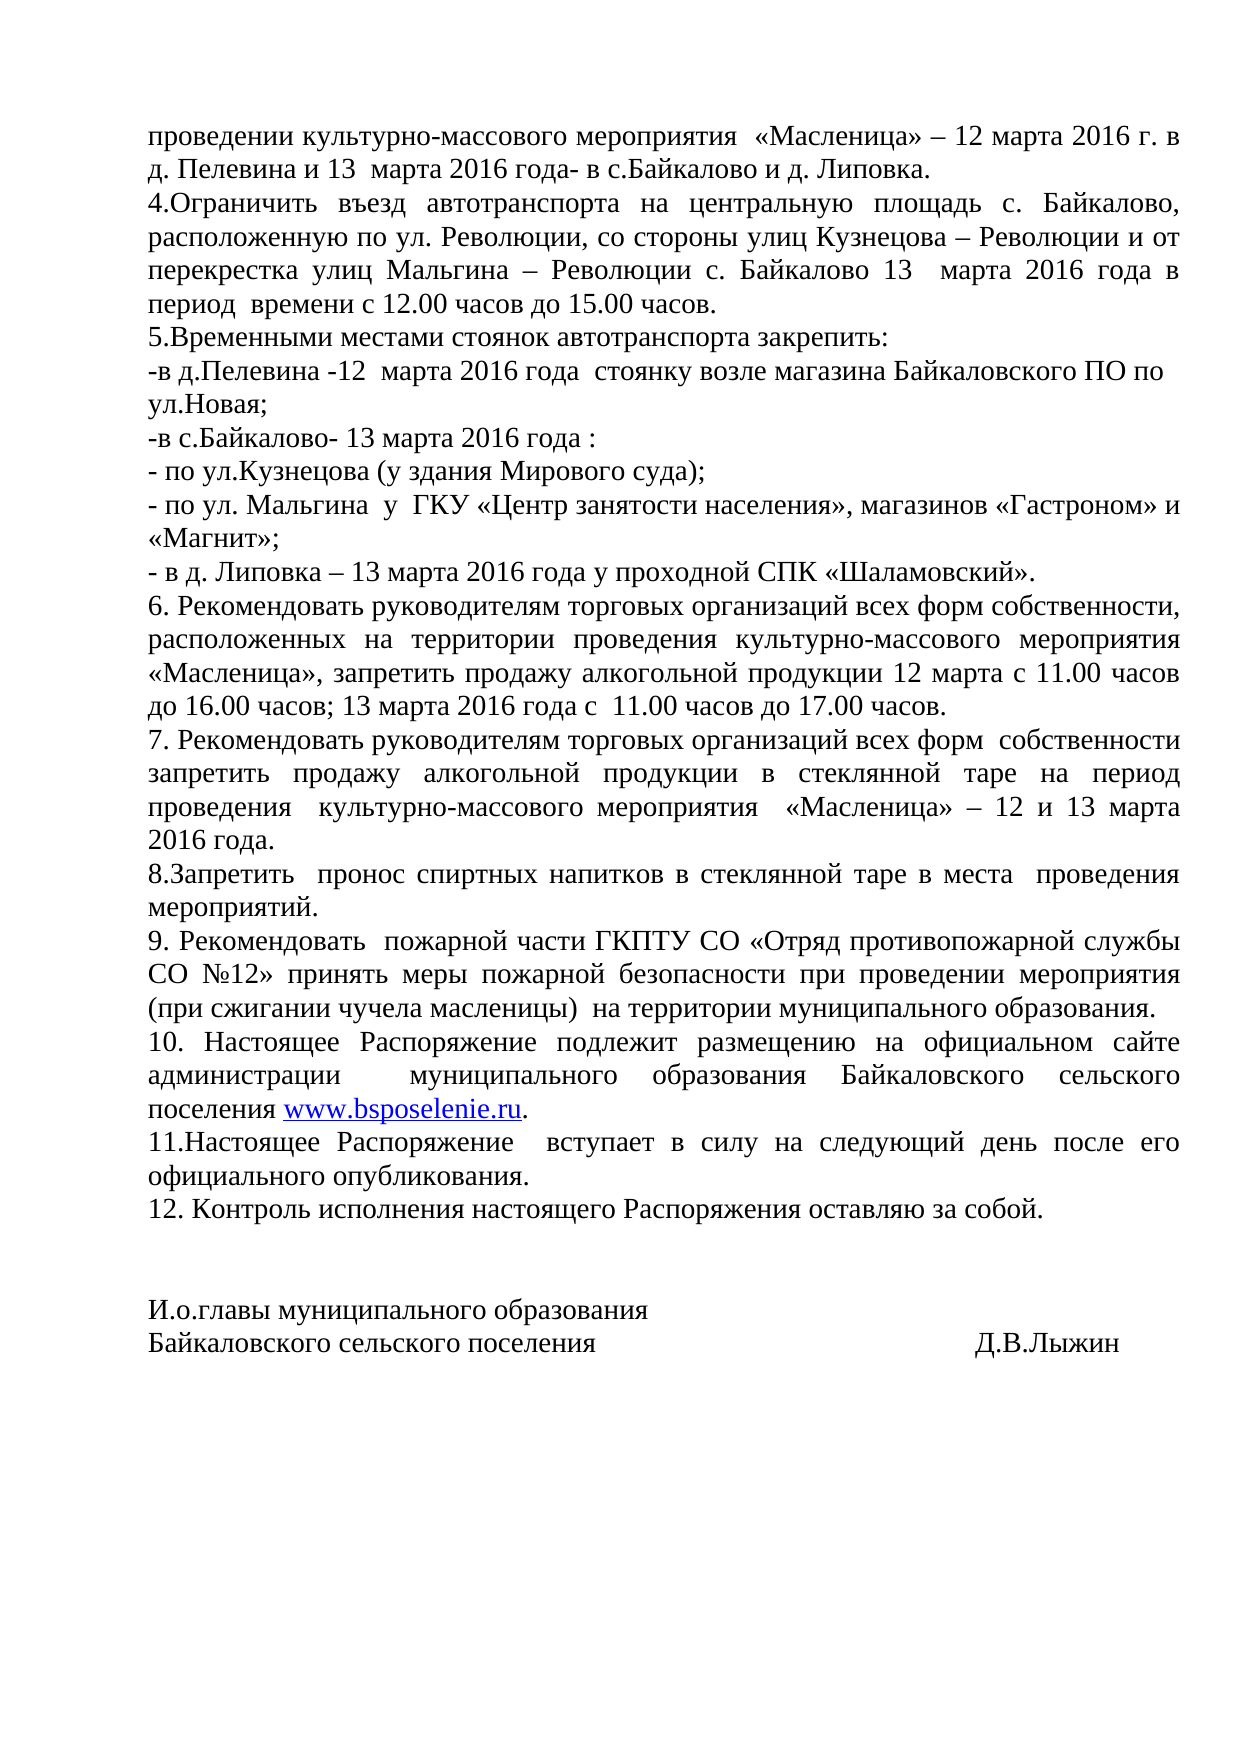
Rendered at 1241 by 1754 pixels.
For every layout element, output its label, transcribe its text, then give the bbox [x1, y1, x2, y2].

text 7. Рекомендовать руководителям торговых организаций всех форм собственности запретить продажу алкогольной продукции в стеклянной таре на период проведения культурно-массового мероприятия «Масленица» – 12 и 13 марта 2016 года. [148, 722, 1181, 856]
text И.о.главы муниципального образования [148, 1292, 1181, 1326]
text 6. Рекомендовать руководителям торговых организаций всех форм собственности, расположенных на территории проведения культурно-массового мероприятия «Масленица», запретить продажу алкогольной продукции 12 марта с 11.00 часов до 16.00 часов; 13 марта 2016 года с 11.00 часов до 17.00 часов. [148, 588, 1181, 722]
text 9. Рекомендовать пожарной части ГКПТУ СО «Отряд противопожарной службы СО №12» принять меры пожарной безопасности при проведении мероприятия (при сжигании чучела масленицы) на территории муниципального образования. [148, 923, 1181, 1024]
text 10. Настоящее Распоряжение подлежит размещению на официальном сайте администрации муниципального образования Байкаловского сельского поселения www.bsposelenie.ru. [148, 1024, 1181, 1124]
text -в д.Пелевина -12 марта 2016 года стоянку возле магазина Байкаловского ПО по ул.Новая; [148, 353, 1181, 420]
text 11.Настоящее Распоряжение вступает в силу на следующий день после его официального опубликования. [148, 1124, 1181, 1191]
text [148, 118, 1181, 185]
text - по ул. Мальгина у ГКУ «Центр занятости населения», магазинов «Гастроном» и «Магнит»; [148, 487, 1181, 554]
text - по ул.Кузнецова (у здания Мирового суда); [148, 453, 1181, 487]
text 8.Запретить пронос спиртных напитков в стеклянной таре в места проведения мероприятий. [148, 856, 1181, 923]
text -в с.Байкалово- 13 марта 2016 года : [148, 420, 1181, 453]
text 5.Временными местами стоянок автотранспорта закрепить: [148, 319, 1181, 353]
text 12. Контроль исполнения настоящего Распоряжения оставляю за собой. [148, 1191, 1181, 1225]
text 4.Ограничить въезд автотранспорта на центральную площадь с. Байкалово, расположенную по ул. Революции, со стороны улиц Кузнецова – Революции и от перекрестка улиц Мальгина – Революции с. Байкалово 13 марта 2016 года в период времени с 12.00 часов до 15.00 часов. [148, 185, 1181, 319]
text Байкаловского сельского поселения Д.В.Лыжин [148, 1326, 1181, 1359]
text - в д. Липовка – 13 марта 2016 года у проходной СПК «Шаламовский». [148, 554, 1181, 588]
